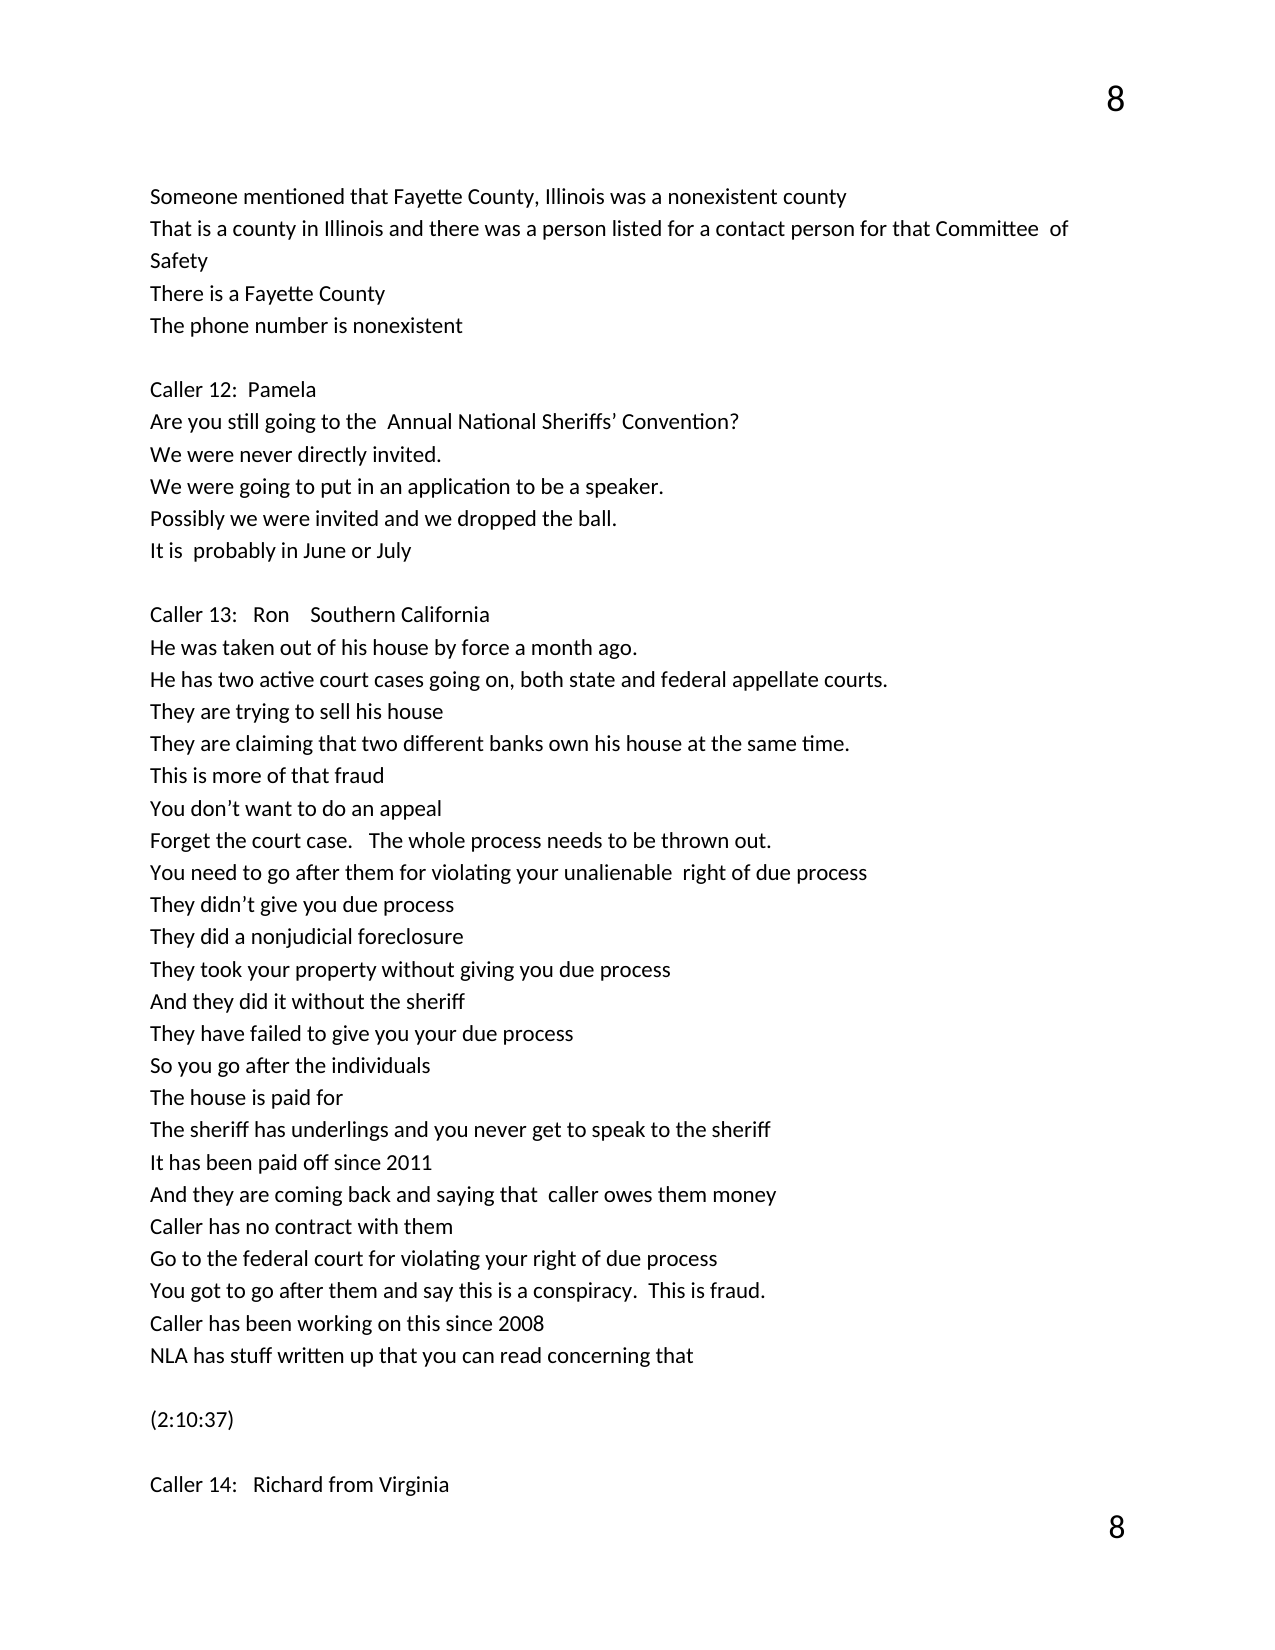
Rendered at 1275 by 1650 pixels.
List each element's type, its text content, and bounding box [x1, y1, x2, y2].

text Caller 14: Richard from Virginia [150, 1470, 1125, 1498]
text The house is paid for [150, 1083, 1125, 1111]
text It is probably in June or July [150, 536, 1125, 564]
text He has two active court cases going on, both state and federal appellate courts. [150, 665, 1125, 693]
text You don’t want to do an appeal [150, 794, 1125, 822]
text We were never directly invited. [150, 440, 1125, 468]
text There is a Fayette County [150, 279, 1125, 307]
text Are you still going to the Annual National Sheriffs’ Convention? [150, 407, 1125, 436]
text Caller has been working on this since 2008 [150, 1309, 1125, 1337]
text Someone mentioned that Fayette County, Illinois was a nonexistent county [150, 182, 1125, 210]
text (2:10:37) [150, 1405, 1125, 1433]
text It has been paid off since 2011 [150, 1148, 1125, 1176]
text You need to go after them for violating your unalienable right of due process [150, 858, 1125, 886]
text They took your property without giving you due process [150, 955, 1125, 983]
text Forget the court case. The whole process needs to be thrown out. [150, 826, 1125, 854]
text They are claiming that two different banks own his house at the same time. [150, 729, 1125, 757]
text They didn’t give you due process [150, 890, 1125, 918]
text And they did it without the sheriff [150, 987, 1125, 1015]
text NLA has stuff written up that you can read concerning that [150, 1341, 1125, 1369]
text They did a nonjudicial foreclosure [150, 922, 1125, 951]
text And they are coming back and saying that caller owes them money [150, 1180, 1125, 1208]
text They are trying to sell his house [150, 697, 1125, 725]
text Possibly we were invited and we dropped the ball. [150, 504, 1125, 532]
text Caller 12: Pamela [150, 375, 1125, 403]
text You got to go after them and say this is a conspiracy. This is fraud. [150, 1277, 1125, 1304]
text So you go after the individuals [150, 1051, 1125, 1079]
text This is more of that fraud [150, 762, 1125, 789]
text Go to the federal court for violating your right of due process [150, 1244, 1125, 1272]
text The phone number is nonexistent [150, 311, 1125, 339]
text That is a county in Illinois and there was a person listed for a contact person for that Committee of Safety [150, 214, 1125, 274]
text The sheriff has underlings and you never get to speak to the sheriff [150, 1116, 1125, 1144]
text They have failed to give you your due process [150, 1019, 1125, 1047]
text Caller 13: Ron Southern California [150, 601, 1125, 629]
text He was taken out of his house by force a month ago. [150, 633, 1125, 661]
text We were going to put in an application to be a speaker. [150, 472, 1125, 500]
text Caller has no contract with them [150, 1212, 1125, 1240]
